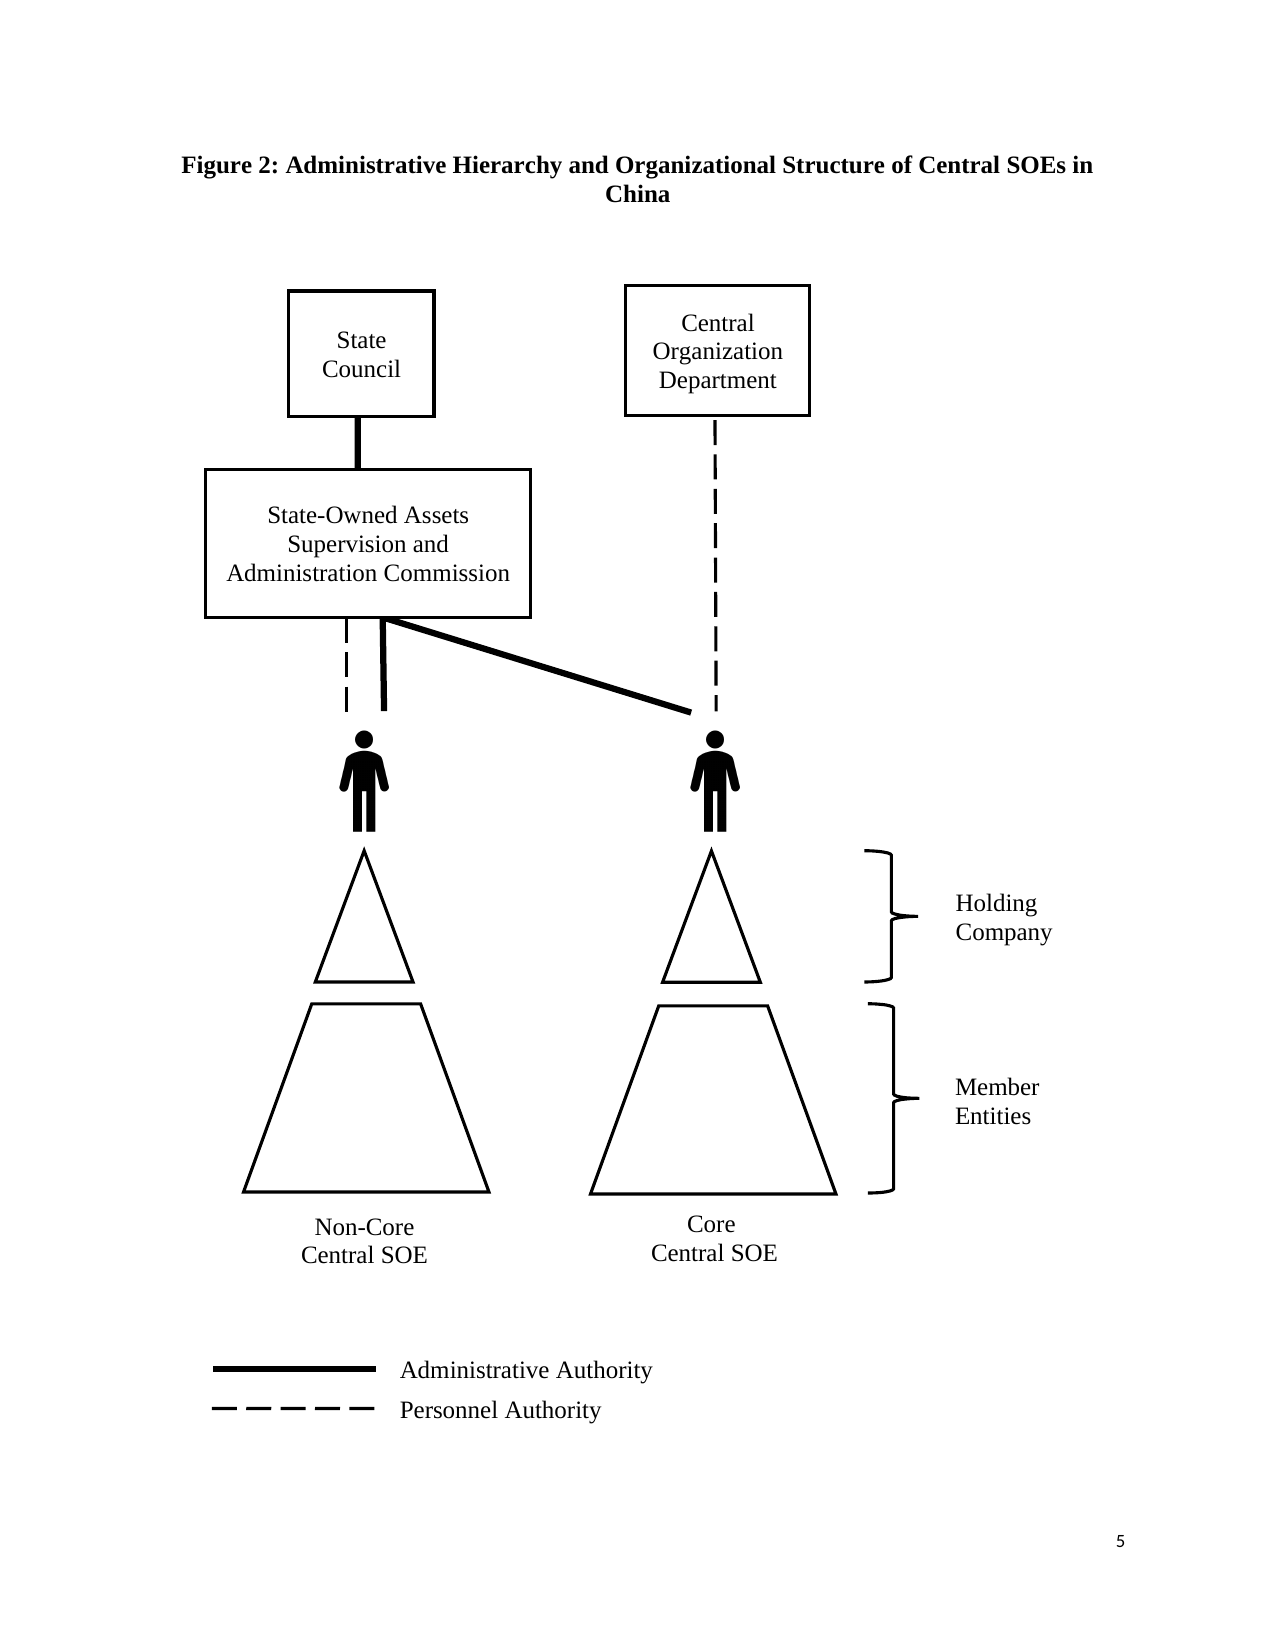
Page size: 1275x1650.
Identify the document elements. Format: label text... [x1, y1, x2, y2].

picture [661, 727, 769, 835]
picture [310, 727, 418, 835]
text Figure 2: Administrative Hierarchy and Organizational Structure of Central SOEs in China [150, 150, 1125, 207]
